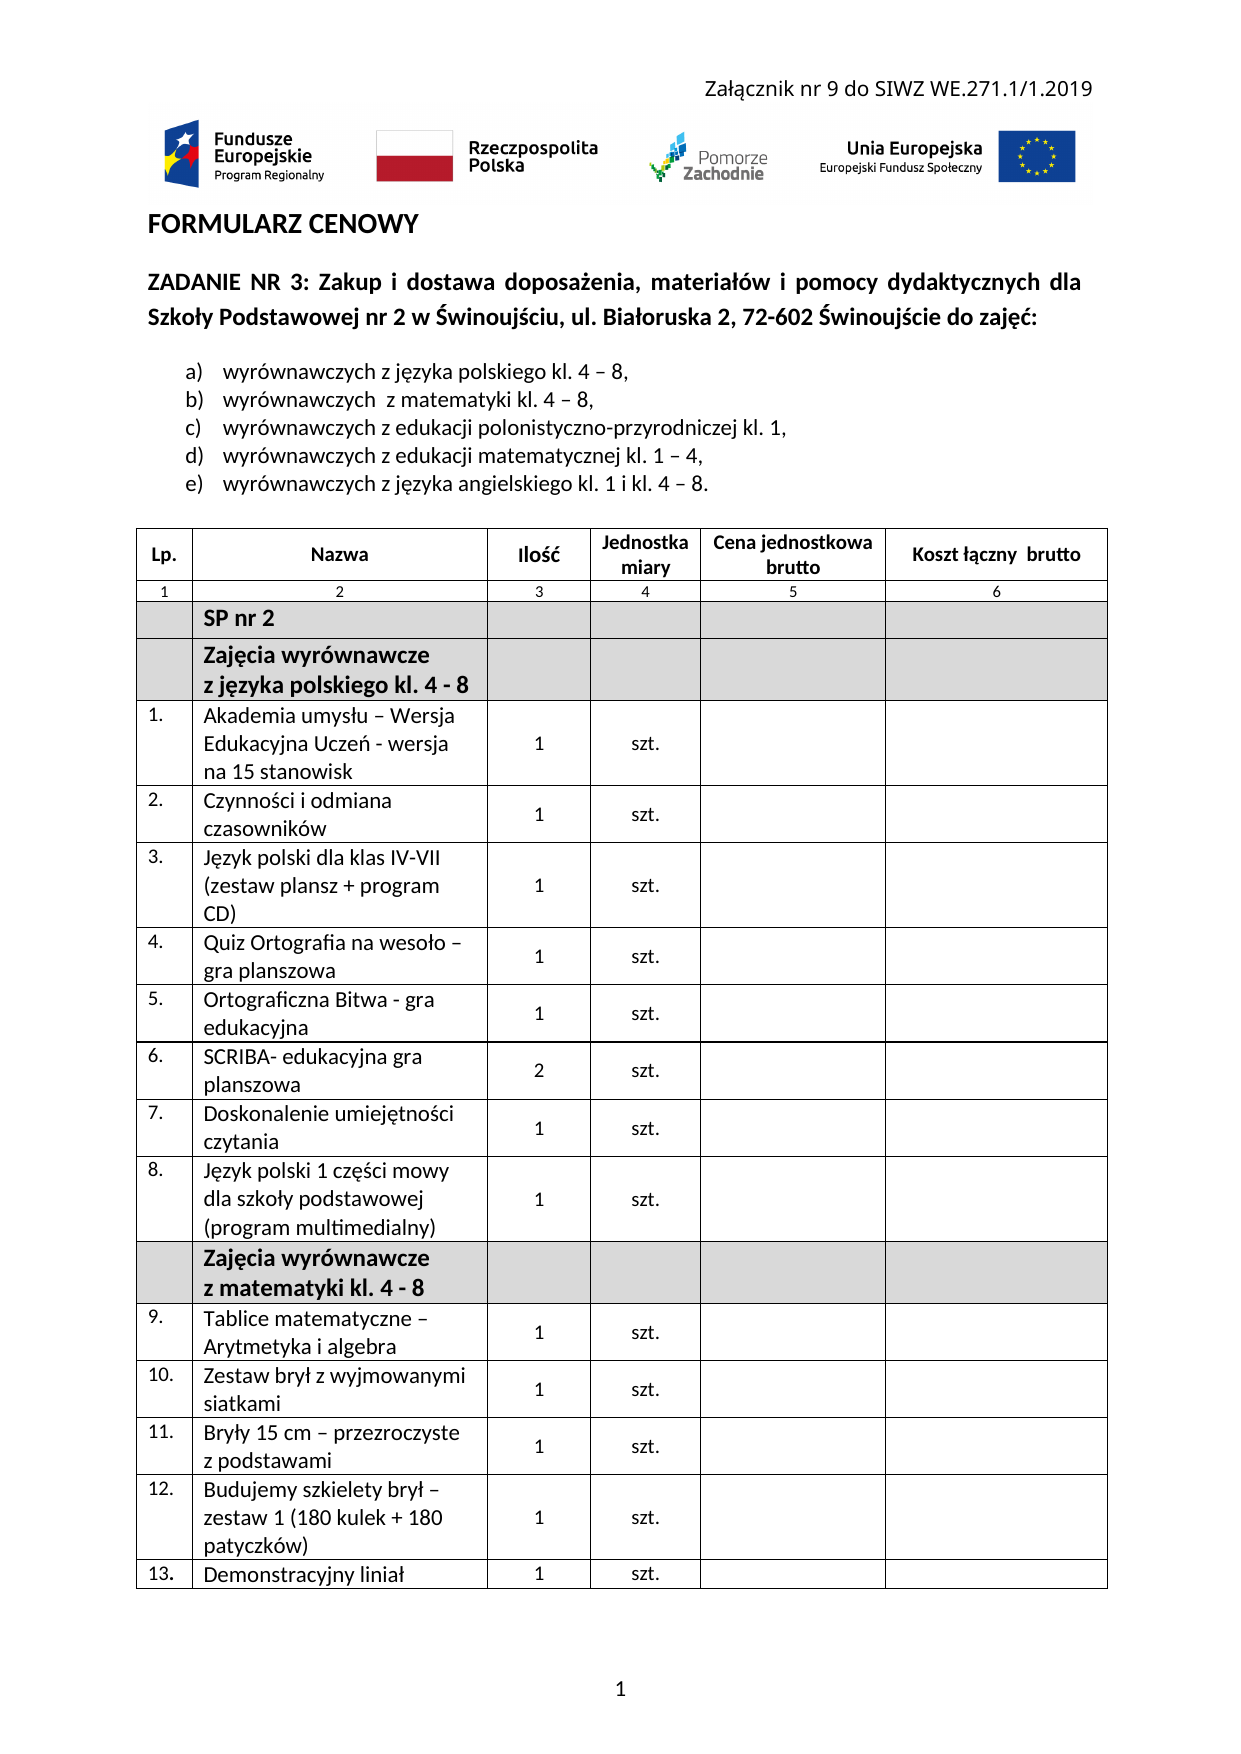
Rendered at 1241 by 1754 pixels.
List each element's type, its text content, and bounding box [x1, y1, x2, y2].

table_cell 2 [488, 1043, 590, 1098]
table_cell Zestaw brył z wyjmowanymi siatkami [193, 1361, 487, 1417]
table_header Cena jednostkowa brutto [701, 529, 885, 580]
table_cell szt. [591, 1418, 700, 1474]
table_cell 5 [701, 581, 885, 601]
table_cell [137, 1361, 192, 1417]
table_cell 1 [488, 1475, 590, 1559]
table_cell 1 [488, 928, 590, 984]
table_cell [137, 639, 192, 700]
table_cell 1 [488, 843, 590, 927]
table_cell [137, 786, 192, 842]
table_cell [137, 602, 192, 638]
table_cell 1 [488, 786, 590, 842]
table_cell [137, 843, 192, 927]
table_cell [886, 1361, 1107, 1417]
table_cell [886, 1560, 1107, 1588]
table_cell SP nr 2 [193, 602, 487, 638]
table_cell Ortograficzna Bitwa - gra edukacyjna [193, 985, 487, 1041]
table_header Ilość [488, 529, 590, 580]
list wyrównawczych z edukacji polonistyczno-przyrodniczej kl. 1, [185, 413, 1093, 441]
table_cell 1 [488, 985, 590, 1041]
table_cell [701, 985, 885, 1041]
table_cell 1 [488, 1157, 590, 1241]
table_cell szt. [591, 786, 700, 842]
list wyrównawczych z matematyki kl. 4 – 8, [185, 385, 1093, 413]
table_cell [488, 602, 590, 638]
table_cell [886, 1418, 1107, 1474]
table_cell Język polski dla klas IV-VII (zestaw plansz + program CD) [193, 843, 487, 927]
list wyrównawczych z języka polskiego kl. 4 – 8, [185, 357, 1093, 385]
table_cell [886, 1475, 1107, 1559]
table_cell [137, 701, 192, 785]
table_cell szt. [591, 985, 700, 1041]
table_cell [137, 1475, 192, 1559]
table_cell [886, 1043, 1107, 1098]
table_cell [488, 639, 590, 700]
table_cell [137, 1043, 192, 1098]
table_header Jednostka miary [591, 529, 700, 580]
table_cell [701, 1361, 885, 1417]
table_cell szt. [591, 1157, 700, 1241]
table_cell Język polski 1 części mowy dla szkoły podstawowej (program multimedialny) [193, 1157, 487, 1241]
table_cell [591, 639, 700, 700]
table_cell 1 [137, 581, 192, 601]
table_cell [137, 1242, 192, 1303]
table_cell [886, 985, 1107, 1041]
table_cell 1 [488, 1304, 590, 1360]
table_cell szt. [591, 1043, 700, 1098]
table_cell [701, 928, 885, 984]
table_cell Demonstracyjny liniał z funkcją zamiany jednostek długości [193, 1560, 487, 1588]
table_cell [701, 1242, 885, 1303]
table_cell Zajęcia wyrównawcze z matematyki kl. 4 - 8 [193, 1242, 487, 1303]
table_cell Czynności i odmiana czasowników [193, 786, 487, 842]
table_cell 1 [488, 1418, 590, 1474]
list wyrównawczych z edukacji matematycznej kl. 1 – 4, [185, 441, 1093, 469]
table_cell 1 [488, 1100, 590, 1156]
table_cell 1 [488, 1361, 590, 1417]
table_cell [886, 1157, 1107, 1241]
table_cell [701, 1100, 885, 1156]
table_cell Zajęcia wyrównawcze z języka polskiego kl. 4 - 8 [193, 639, 487, 700]
table_cell [701, 1043, 885, 1098]
table_cell [701, 1475, 885, 1559]
table_cell [137, 1100, 192, 1156]
table_cell szt. [591, 701, 700, 785]
table_cell [137, 1157, 192, 1241]
table_cell [886, 1242, 1107, 1303]
table_cell Quiz Ortografia na wesoło – gra planszowa [193, 928, 487, 984]
table_cell [701, 639, 885, 700]
table_cell 6 [886, 581, 1107, 601]
table_cell szt. [591, 843, 700, 927]
table_header Nazwa [193, 529, 487, 580]
table_cell [886, 1100, 1107, 1156]
table_cell 13. [137, 1560, 192, 1588]
table_cell [701, 1157, 885, 1241]
table_cell [886, 602, 1107, 638]
table_cell [886, 1304, 1107, 1360]
table_cell [701, 1418, 885, 1474]
table_cell [701, 602, 885, 638]
table_header Lp. [137, 529, 192, 580]
table_cell [886, 786, 1107, 842]
list wyrównawczych z języka angielskiego kl. 1 i kl. 4 – 8. [185, 469, 1093, 497]
table_cell Akademia umysłu – Wersja Edukacyjna Uczeń - wersja na 15 stanowisk [193, 701, 487, 785]
table_cell [591, 1242, 700, 1303]
table_cell 1 [488, 701, 590, 785]
table_header Koszt łączny brutto [886, 529, 1107, 580]
table_cell szt. [591, 1100, 700, 1156]
table_cell Tablice matematyczne – Arytmetyka i algebra [193, 1304, 487, 1360]
table_cell 4 [591, 581, 700, 601]
table_cell Doskonalenie umiejętności czytania [193, 1100, 487, 1156]
table_cell 3 [488, 581, 590, 601]
table_cell SCRIBA- edukacyjna gra planszowa [193, 1043, 487, 1098]
table_cell [886, 639, 1107, 700]
table_cell szt. [591, 1475, 700, 1559]
table_cell [886, 928, 1107, 984]
table_cell 2 [193, 581, 487, 601]
table_cell [137, 1304, 192, 1360]
table_cell [701, 1560, 885, 1588]
table_cell [591, 602, 700, 638]
table_cell [701, 786, 885, 842]
table_cell [886, 701, 1107, 785]
picture [147, 102, 1093, 205]
text FORMULARZ CENOWY [148, 205, 1093, 240]
table_cell [137, 985, 192, 1041]
table_cell [137, 928, 192, 984]
table_cell szt. [591, 928, 700, 984]
table_cell [137, 1418, 192, 1474]
table_cell szt. [591, 1361, 700, 1417]
table_cell [488, 1242, 590, 1303]
table_cell [701, 701, 885, 785]
table_cell szt. [591, 1560, 700, 1588]
table_cell [886, 843, 1107, 927]
table_cell [701, 843, 885, 927]
table_cell [701, 1304, 885, 1360]
text ZADANIE NR 3: Zakup i dostawa doposażenia, materiałów i pomocy dydaktycznych dla Szkoły Podstawowej nr 2 w Świnoujściu, ul. Białoruska 2, 72-602 Świnoujście do zajęć: [148, 266, 1093, 332]
table_cell Bryły 15 cm – przezroczyste z podstawami [193, 1418, 487, 1474]
table_cell Budujemy szkielety brył – zestaw 1 (180 kulek + 180 patyczków) [193, 1475, 487, 1559]
table_cell szt. [591, 1304, 700, 1360]
table_cell 1 [488, 1560, 590, 1588]
